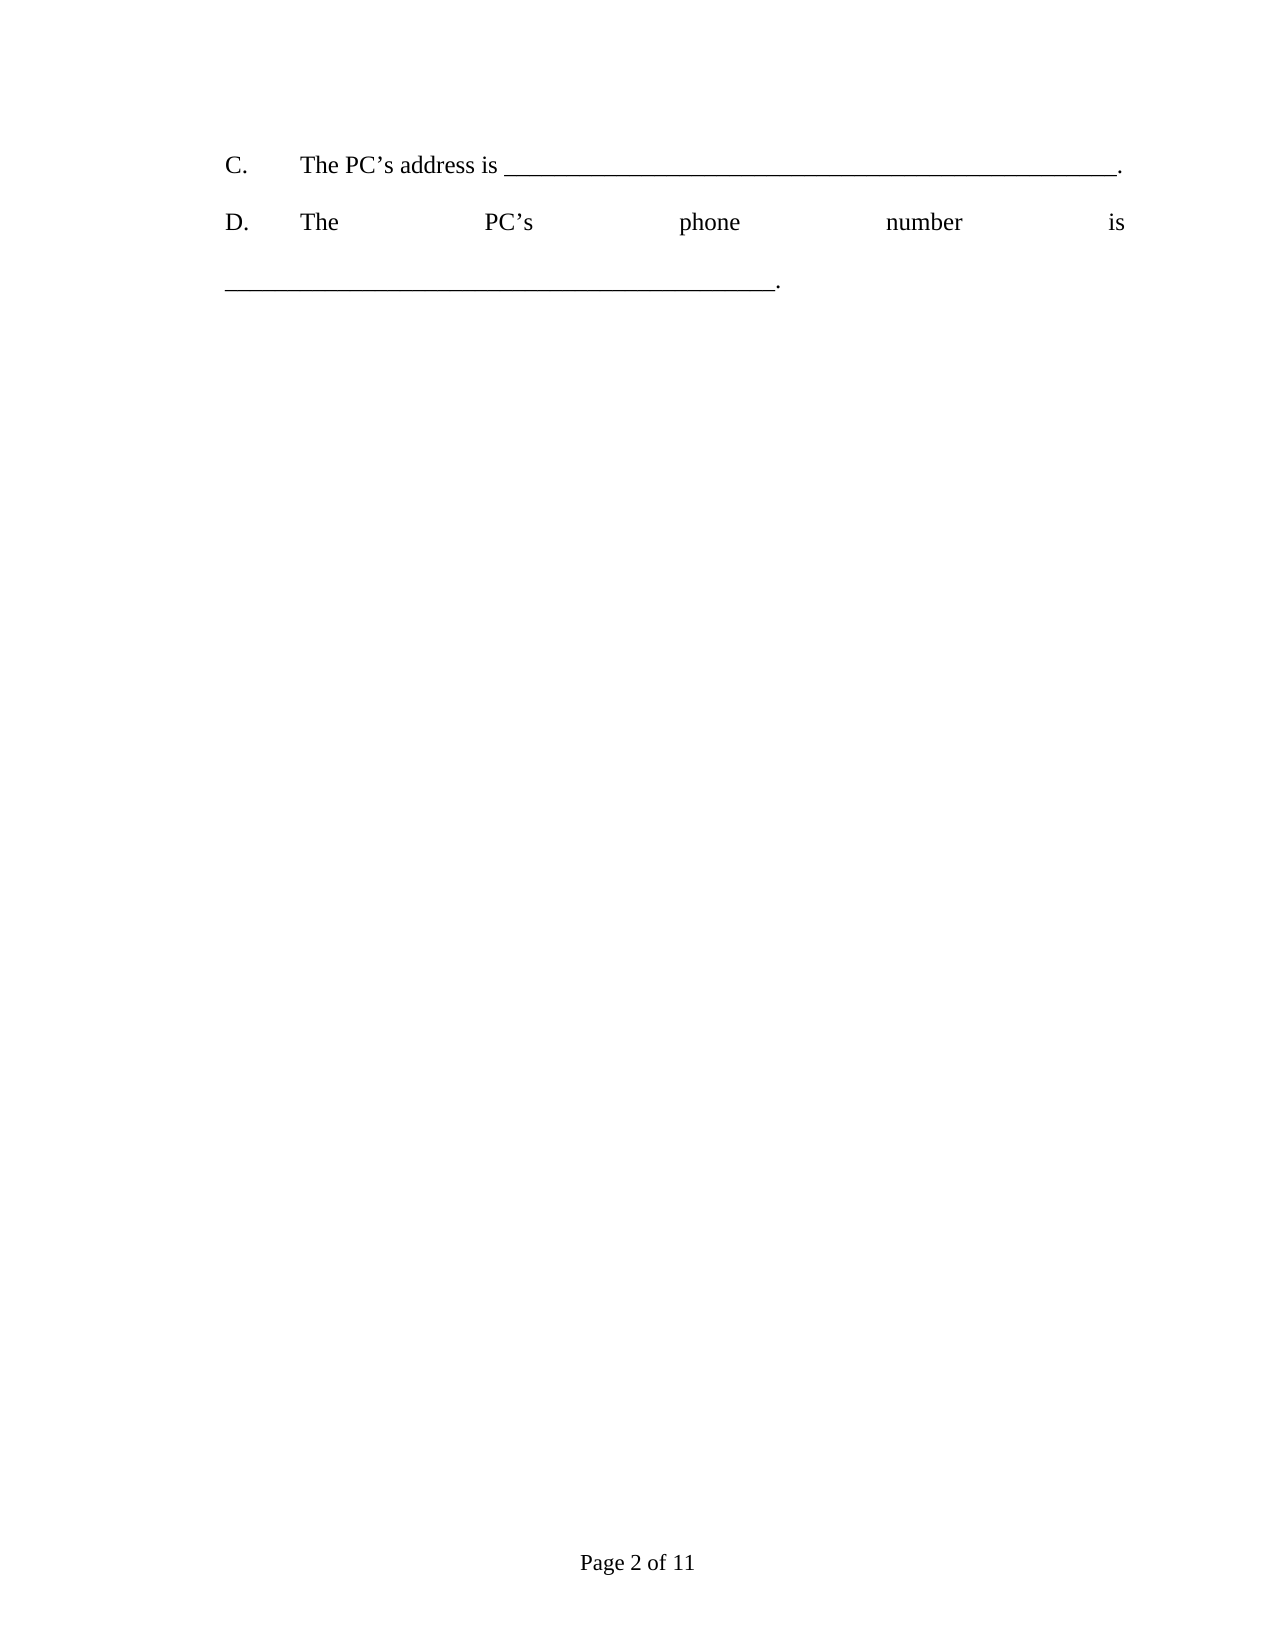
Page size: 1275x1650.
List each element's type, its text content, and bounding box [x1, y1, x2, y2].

text C. The PC’s address is _________________________________________________. [225, 150, 1125, 179]
text D. The PC’s phone number is ____________________________________________. [225, 207, 1125, 294]
